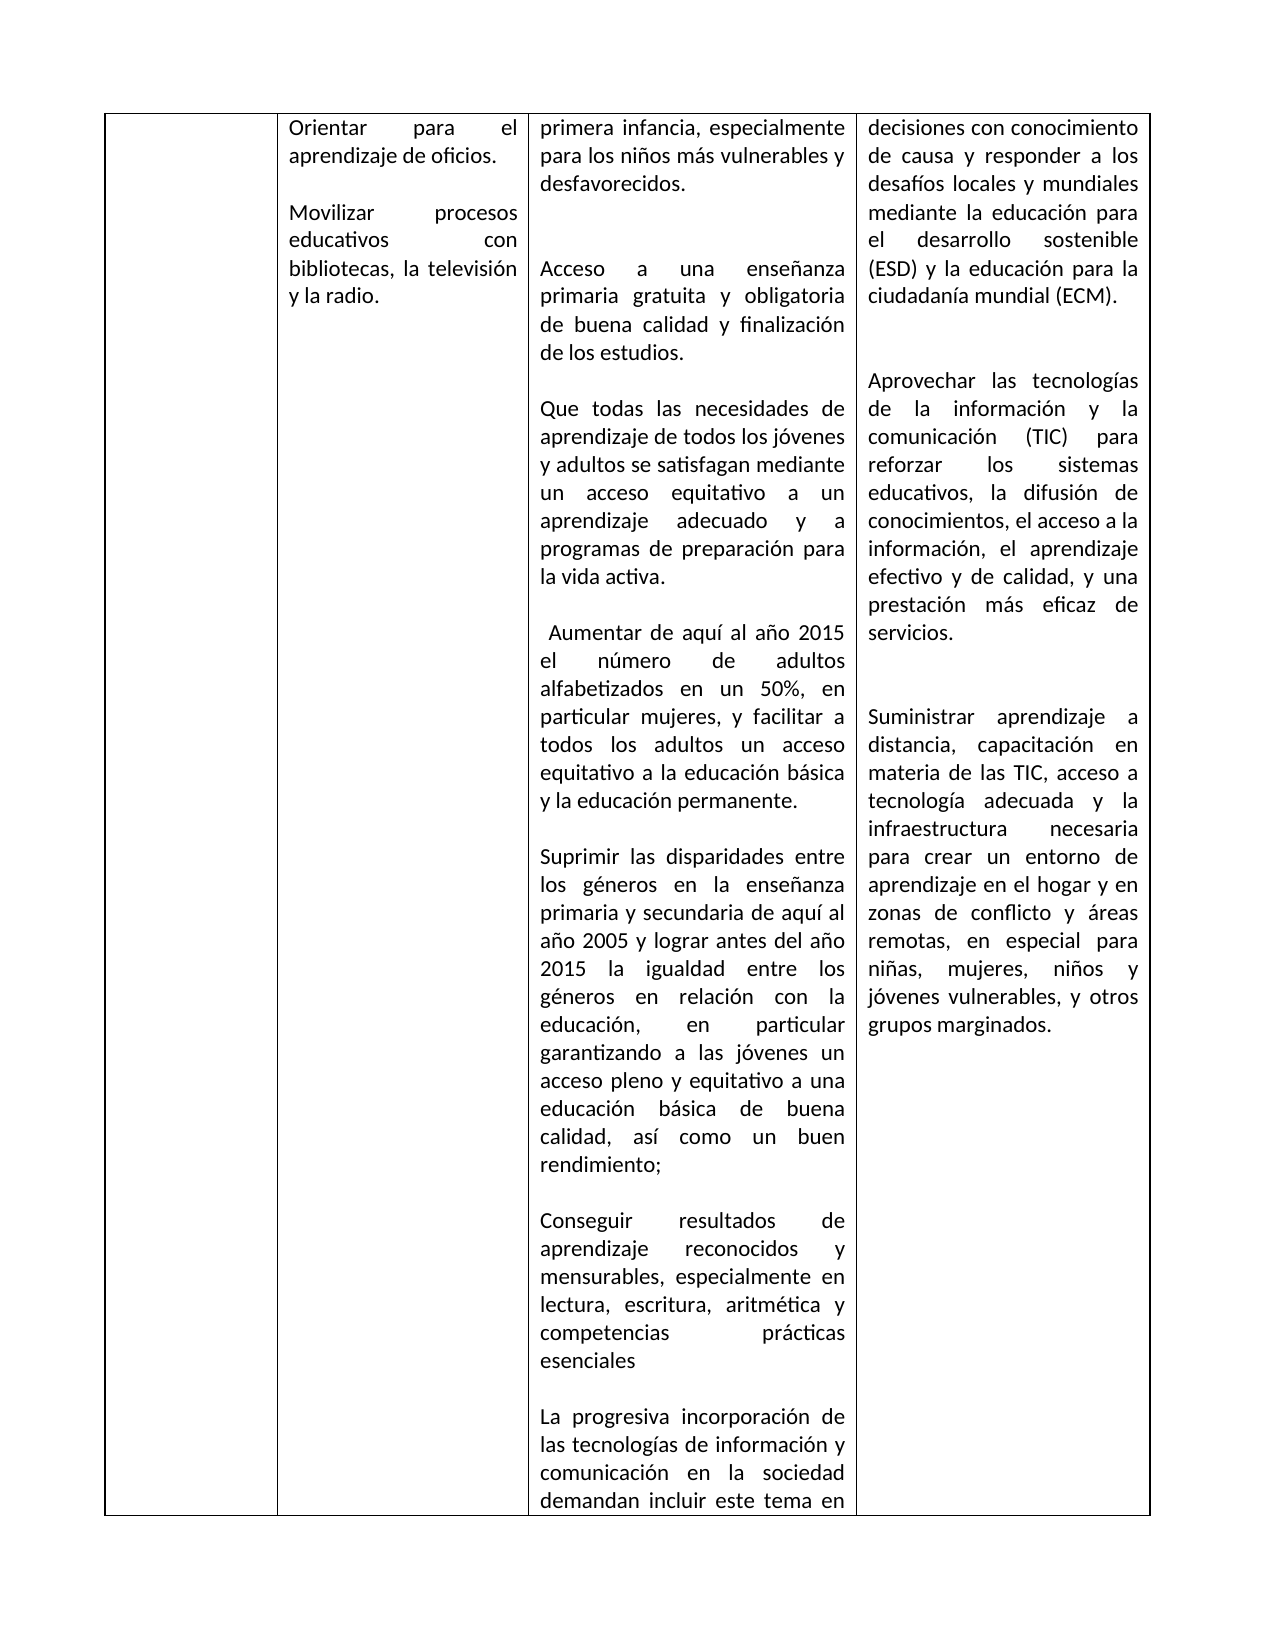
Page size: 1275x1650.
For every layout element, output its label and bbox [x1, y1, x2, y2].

table_cell [278, 114, 528, 1514]
table_cell [529, 114, 856, 1514]
table_cell [857, 114, 1149, 1514]
table_cell [106, 114, 277, 1514]
